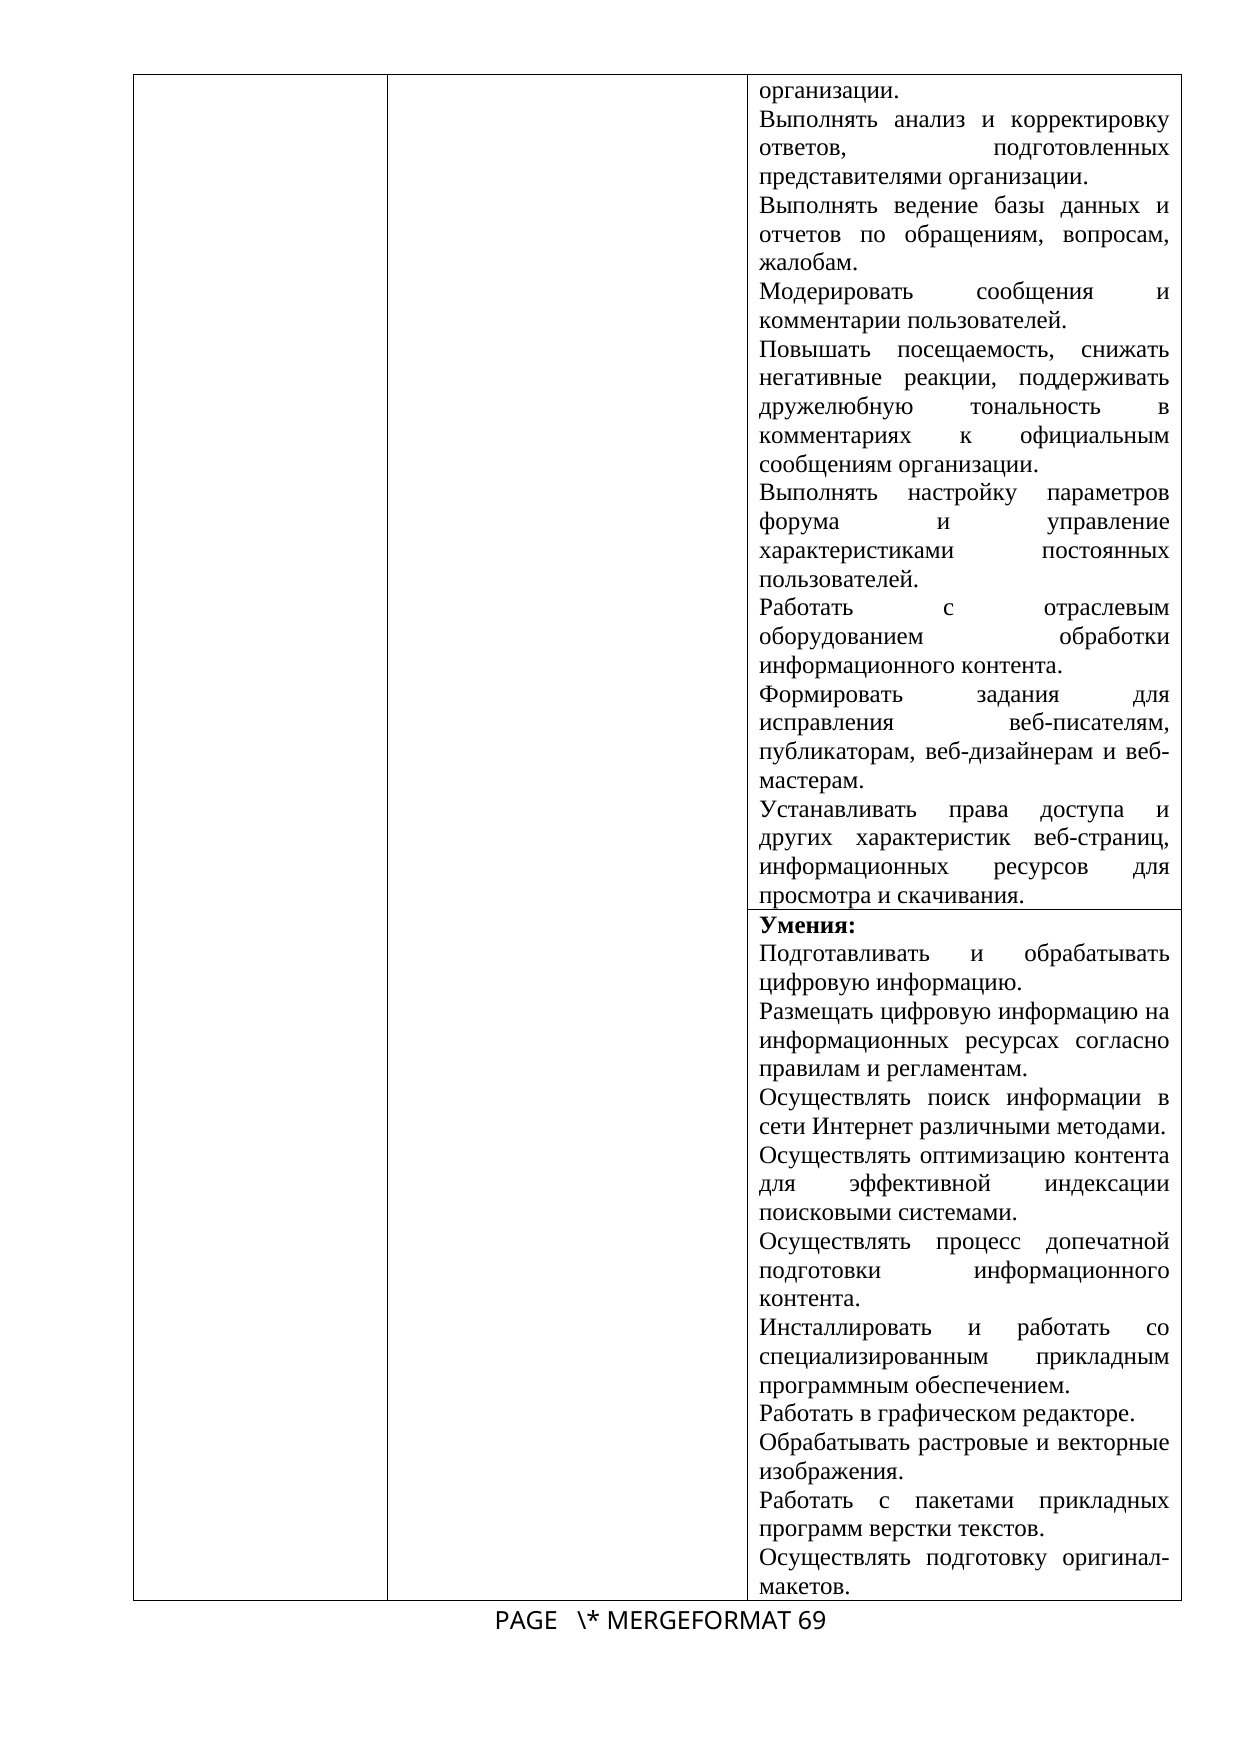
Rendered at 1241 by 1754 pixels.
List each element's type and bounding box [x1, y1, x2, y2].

table_cell [748, 75, 1181, 909]
table_cell [134, 75, 387, 1600]
table_cell [388, 75, 747, 1600]
table_cell [748, 910, 1181, 1600]
